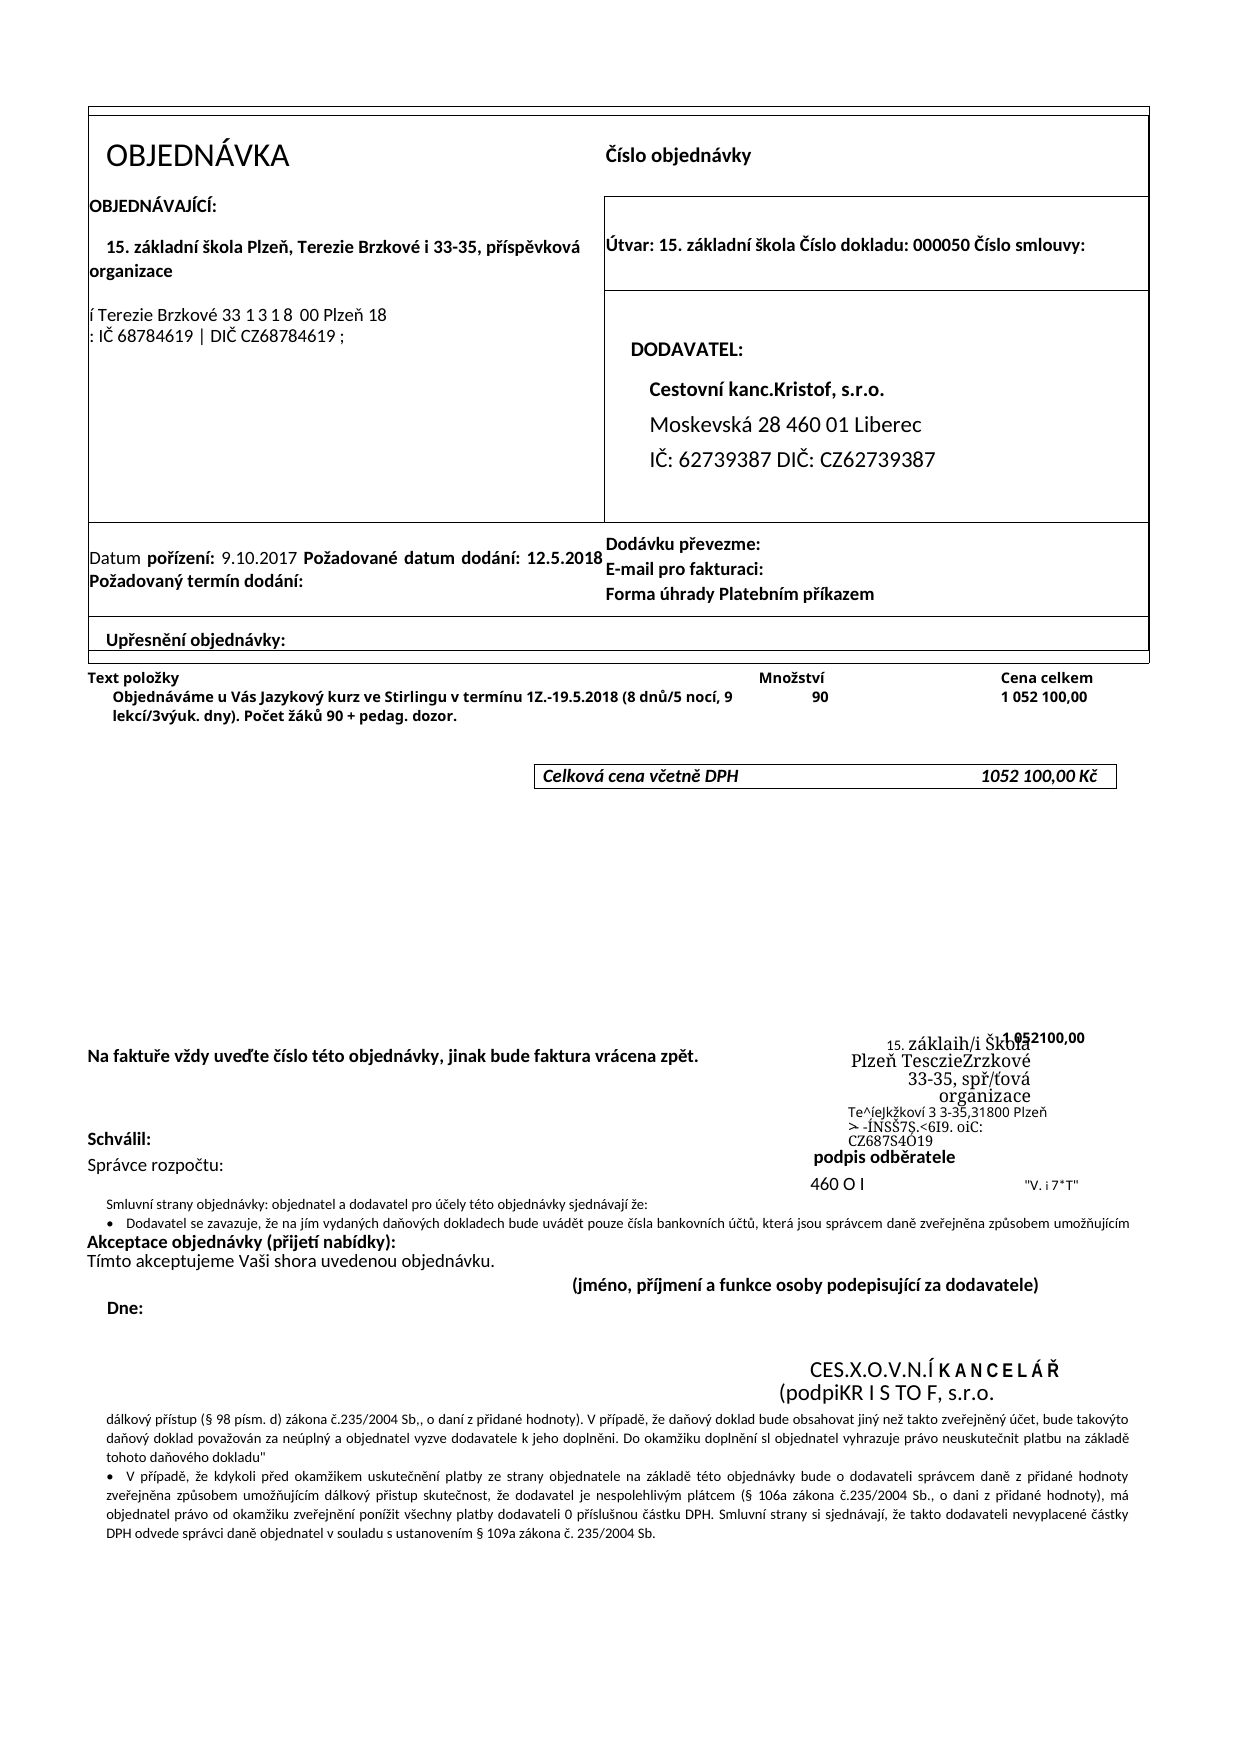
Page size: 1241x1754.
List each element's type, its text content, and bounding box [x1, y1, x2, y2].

table_cell Útvar: 15. základní škola Číslo dokladu: 000050 Číslo smlouvy: [605, 197, 1148, 290]
text 460 O I "V. i 7*T" [810, 1176, 1150, 1194]
table_cell Datum pořízení: 9.10.2017 Požadované datum dodání: 12.5.2018 Požadovaný termín dodání: [89, 523, 604, 616]
table_cell Upřesnění objednávky: [89, 617, 1148, 650]
table_cell DODAVATEL: Cestovní kanc.Kristof, s.r.o. Moskevská 28 460 01 Liberec IČ: 62739387 DIČ: CZ62739387 [605, 291, 1148, 522]
text Smluvní strany objednávky: objednatel a dodavatel pro účely této objednávky sjednávají že: [106, 1194, 1150, 1213]
table_header OBJEDNÁVKA [89, 116, 604, 196]
table_header Číslo objednávky [605, 116, 1148, 196]
text Text položky Množství Cena celkem [87, 669, 1150, 688]
text 1 052100,00 [1002, 726, 1150, 1048]
text Správce rozpočtu: [87, 1157, 1150, 1176]
text lekcí/3výuk. dny). Počet žáků 90 + pedag. dozor. [112, 707, 1150, 726]
list V případě, že kdykoli před okamžikem uskutečnění platby ze strany objednatele na základě této objednávky bude o dodavateli správcem daně z přidané hodnoty zveřejněna způsobem umožňujícím dálkový přistup skutečnost, že dodavatel je nespolehlivým plátcem (§ 106a zákona č.235/2004 Sb., o dani z přidané hodnoty), má objednatel právo od okamžiku zveřejnění ponížit všechny platby dodavateli 0 příslušnou částku DPH. Smluvní strany si sjednávají, že takto dodavateli nevyplacené částky DPH odvede správci daně objednatel v souladu s ustanovením § 109a zákona č. 235/2004 Sb. [106, 1466, 1131, 1542]
text Objednáváme u Vás Jazykový kurz ve Stirlingu v termínu 1Z.-19.5.2018 (8 dnů/5 nocí, 9 90 1 052 100,00 [112, 688, 1150, 707]
text Na faktuře vždy uveďte číslo této objednávky, jinak bude faktura vrácena zpět. [87, 1048, 1150, 1066]
table_cell OBJEDNÁVAJÍCÍ: 15. základní škola Plzeň, Terezie Brzkové i 33-35, příspěvková organizace í Terezie Brzkové 33 1318 00 Plzeň 18 : IČ 68784619 | DIČ CZ68784619 ; [89, 196, 604, 522]
text Schválil: [87, 1130, 1150, 1149]
list Dodavatel se zavazuje, že na jím vydaných daňových dokladech bude uvádět pouze čísla bankovních účtů, která jsou správcem daně zveřejněna způsobem umožňujícím dálkový přístup (§ 98 písm. d) zákona č.235/2004 Sb,, o daní z přidané hodnoty). V případě, že daňový doklad bude obsahovat jiný než takto zveřejněný účet, bude takovýto daňový doklad považován za neúplný a objednatel vyzve dodavatele k jeho doplněni. Do okamžiku doplnění sl objednatel vyhrazuje právo neuskutečnit platbu na základě tohoto daňového dokladu" [106, 1213, 1131, 1466]
table_cell Dodávku převezme: E-mail pro fakturaci: Forma úhrady Platebním příkazem [605, 523, 1148, 616]
